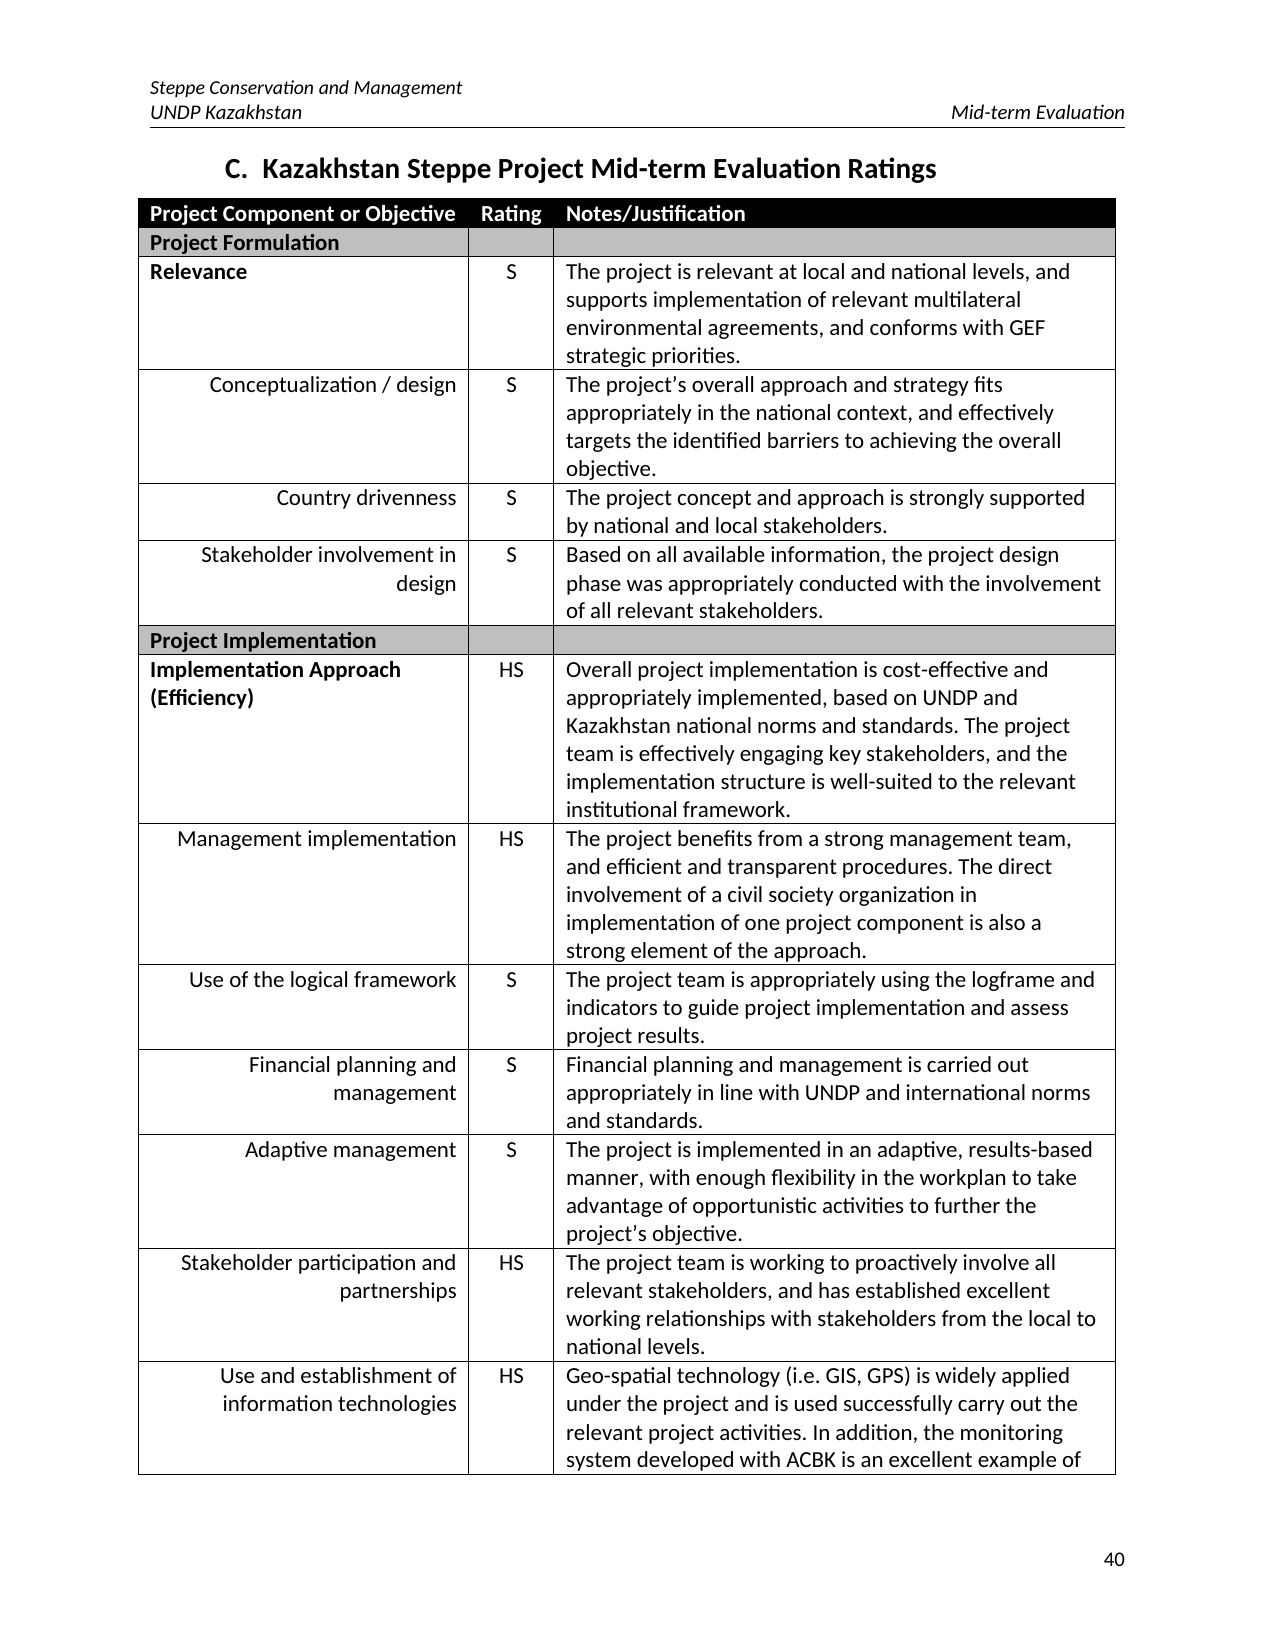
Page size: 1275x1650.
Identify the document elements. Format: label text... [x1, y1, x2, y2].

table_cell The project is implemented in an adaptive, results-based manner, with enough flexibility in the workplan to take advantage of opportunistic activities to further the project’s objective. [554, 1135, 1115, 1247]
table_cell Use of the logical framework [139, 965, 468, 1049]
table_cell Adaptive management [139, 1135, 468, 1247]
table_cell S [469, 1135, 553, 1247]
subtitle Kazakhstan Steppe Project Mid-term Evaluation Ratings [225, 150, 1125, 186]
table_cell HS [469, 1249, 553, 1361]
table_cell The project’s overall approach and strategy fits appropriately in the national context, and effectively targets the identified barriers to achieving the overall objective. [554, 370, 1115, 482]
table_cell Conceptualization / design [139, 370, 468, 482]
table_cell Stakeholder involvement in design [139, 541, 468, 625]
table_cell S [469, 257, 553, 369]
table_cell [554, 1362, 1115, 1474]
table_header Project Component or Objective [139, 199, 468, 227]
table_cell Relevance [139, 257, 468, 369]
table_cell Management implementation [139, 824, 468, 964]
table_cell [554, 626, 1115, 654]
table_cell The project team is working to proactively involve all relevant stakeholders, and has established excellent working relationships with stakeholders from the local to national levels. [554, 1249, 1115, 1361]
table_cell S [469, 484, 553, 539]
table_cell HS [469, 1362, 553, 1474]
table_cell HS [469, 824, 553, 964]
table_cell S [469, 541, 553, 625]
table_cell The project is relevant at local and national levels, and supports implementation of relevant multilateral environmental agreements, and conforms with GEF strategic priorities. [554, 257, 1115, 369]
table_header Rating [469, 199, 553, 227]
table_cell Based on all available information, the project design phase was appropriately conducted with the involvement of all relevant stakeholders. [554, 541, 1115, 625]
table_cell [469, 228, 553, 256]
table_cell Overall project implementation is cost-effective and appropriately implemented, based on UNDP and Kazakhstan national norms and standards. The project team is effectively engaging key stakeholders, and the implementation structure is well-suited to the relevant institutional framework. [554, 655, 1115, 823]
table_cell Project Formulation [139, 228, 468, 256]
table_cell The project benefits from a strong management team, and efficient and transparent procedures. The direct involvement of a civil society organization in implementation of one project component is also a strong element of the approach. [554, 824, 1115, 964]
table_cell Financial planning and management [139, 1050, 468, 1134]
table_cell S [469, 1050, 553, 1134]
table_cell The project concept and approach is strongly supported by national and local stakeholders. [554, 484, 1115, 539]
table_cell Financial planning and management is carried out appropriately in line with UNDP and international norms and standards. [554, 1050, 1115, 1134]
table_cell S [469, 965, 553, 1049]
table_cell Stakeholder participation and partnerships [139, 1249, 468, 1361]
table_cell Project Implementation [139, 626, 468, 654]
table_cell S [469, 370, 553, 482]
table_cell HS [469, 655, 553, 823]
table_header Notes/Justification [554, 199, 1115, 227]
table_cell [469, 626, 553, 654]
table_cell The project team is appropriately using the logframe and indicators to guide project implementation and assess project results. [554, 965, 1115, 1049]
table_cell Implementation Approach (Efficiency) [139, 655, 468, 823]
table_cell Country drivenness [139, 484, 468, 539]
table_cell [139, 1362, 468, 1474]
table_cell [554, 228, 1115, 256]
